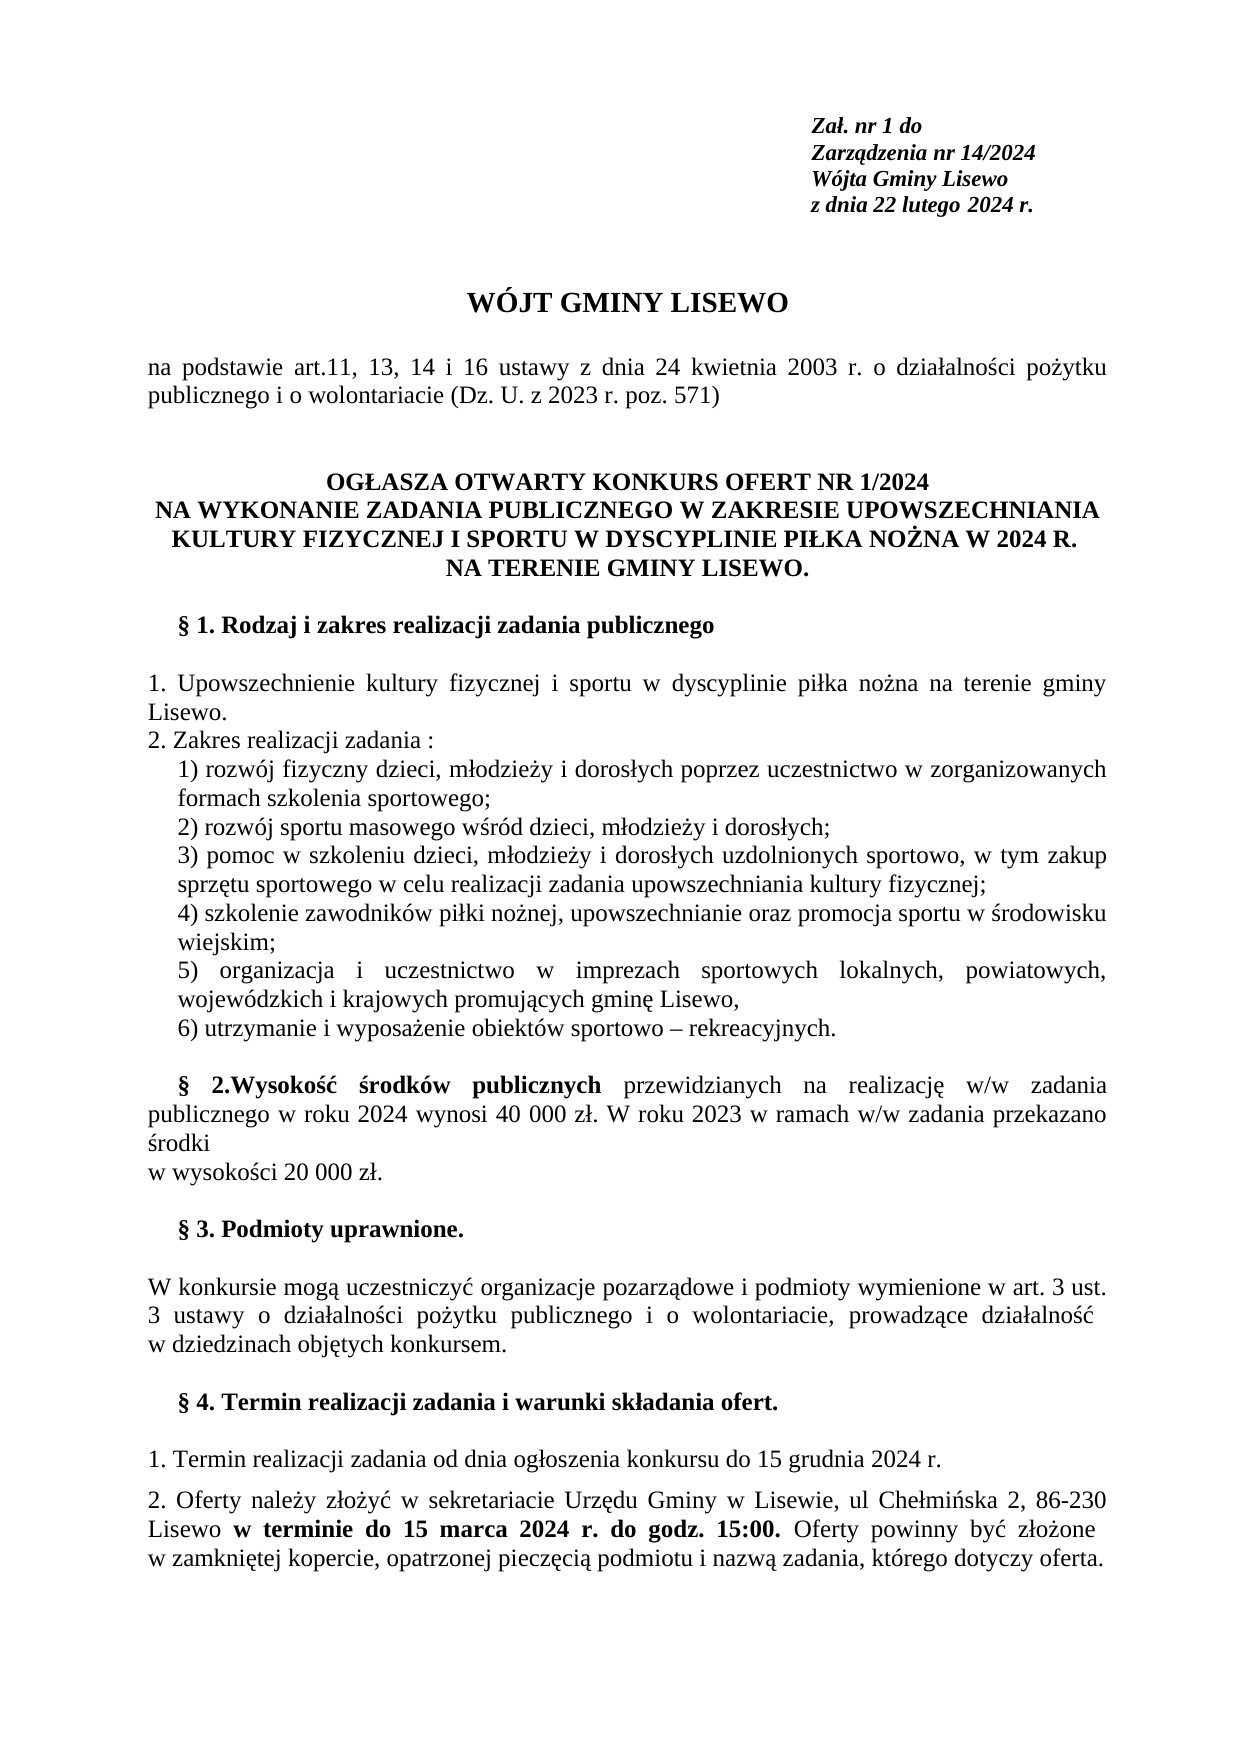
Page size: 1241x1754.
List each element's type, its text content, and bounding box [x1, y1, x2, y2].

text 1) rozwój fizyczny dzieci, młodzieży i dorosłych poprzez uczestnictwo w zorganizowanych formach szkolenia sportowego; [177, 754, 1107, 812]
text 2. Oferty należy złożyć w sekretariacie Urzędu Gminy w Lisewie, ul Chełmińska 2, 86-230 Lisewo w terminie do 15 marca 2024 r. do godz. 15:00. Oferty powinny być złożone w zamkniętej kopercie, opatrzonej pieczęcią podmiotu i nazwą zadania, którego dotyczy oferta. [148, 1485, 1107, 1571]
text 1. Upowszechnienie kultury fizycznej i sportu w dyscyplinie piłka nożna na terenie gminy Lisewo. [148, 668, 1107, 726]
text Zarządzenia nr 14/2024 [811, 139, 1107, 165]
text WÓJT GMINY LISEWO [148, 285, 1107, 318]
text W konkursie mogą uczestniczyć organizacje pozarządowe i podmioty wymienione w art. 3 ust. 3 ustawy o działalności pożytku publicznego i o wolontariacie, prowadzące działalność w dziedzinach objętych konkursem. [148, 1272, 1107, 1358]
text 4) szkolenie zawodników piłki nożnej, upowszechnianie oraz promocja sportu w środowisku wiejskim; [177, 898, 1107, 956]
text NA WYKONANIE ZADANIA PUBLICZNEGO W ZAKRESIE UPOWSZECHNIANIA KULTURY FIZYCZNEJ I SPORTU W DYSCYPLINIE PIŁKA NOŻNA W 2024 R. NA TERENIE GMINY LISEWO. [148, 496, 1107, 582]
text na podstawie art.11, 13, 14 i 16 ustawy z dnia 24 kwietnia 2003 r. o działalności pożytku publicznego i o wolontariacie (Dz. U. z 2023 r. poz. 571) [148, 352, 1107, 409]
text § 4. Termin realizacji zadania i warunki składania ofert. [148, 1387, 1107, 1416]
text 6) utrzymanie i wyposażenie obiektów sportowo – rekreacyjnych. [177, 1013, 1107, 1042]
text 5) organizacja i uczestnictwo w imprezach sportowych lokalnych, powiatowych, wojewódzkich i krajowych promujących gminę Lisewo, [177, 956, 1107, 1013]
text 2) rozwój sportu masowego wśród dzieci, młodzieży i dorosłych; [177, 812, 1107, 841]
text 3) pomoc w szkoleniu dzieci, młodzieży i dorosłych uzdolnionych sportowo, w tym zakup sprzętu sportowego w celu realizacji zadania upowszechniania kultury fizycznej; [177, 841, 1107, 898]
text § 3. Podmioty uprawnione. [148, 1214, 1107, 1243]
text Zał. nr 1 do [811, 112, 1107, 139]
text § 2.Wysokość środków publicznych przewidzianych na realizację w/w zadania publicznego w roku 2024 wynosi 40 000 zł. W roku 2023 w ramach w/w zadania przekazano środki w wysokości 20 000 zł. [148, 1071, 1107, 1186]
text z dnia 22 lutego 2024 r. [148, 191, 1107, 218]
text § 1. Rodzaj i zakres realizacji zadania publicznego [148, 611, 1107, 639]
text Wójta Gminy Lisewo [148, 165, 1107, 191]
text OGŁASZA OTWARTY KONKURS OFERT NR 1/2024 [148, 467, 1107, 496]
text 1. Termin realizacji zadania od dnia ogłoszenia konkursu do 15 grudnia 2024 r. [148, 1444, 1107, 1473]
text 2. Zakres realizacji zadania : [148, 726, 1107, 754]
